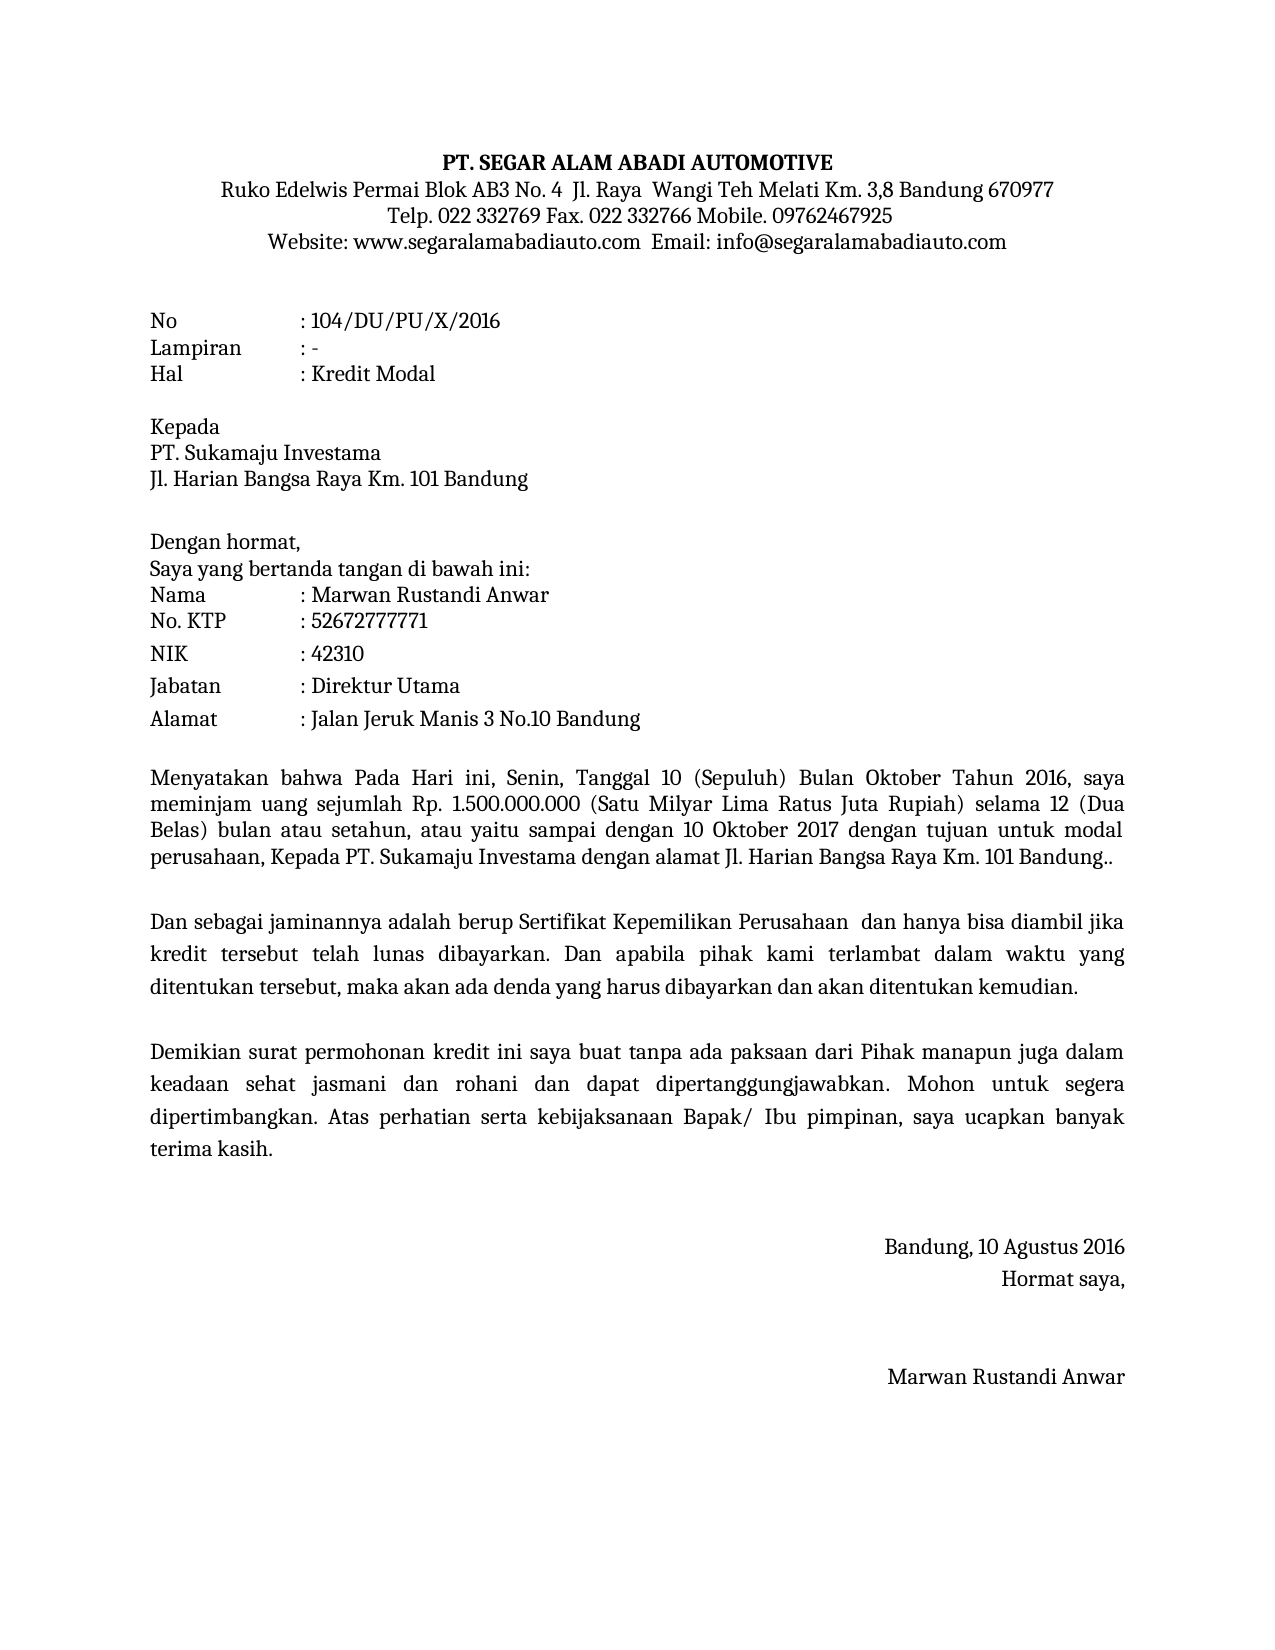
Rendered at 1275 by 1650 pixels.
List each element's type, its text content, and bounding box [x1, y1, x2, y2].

text Dengan hormat, [150, 523, 1125, 555]
text Telp. 022 332769 Fax. 022 332766 Mobile. 09762467925 [150, 203, 1125, 229]
text NIK : 42310 [150, 634, 1125, 667]
text Marwan Rustandi Anwar [300, 1357, 1125, 1390]
text Demikian surat permohonan kredit ini saya buat tanpa ada paksaan dari Pihak manapun juga dalam keadaan sehat jasmani dan rohani dan dapat dipertanggungjawabkan. Mohon untuk segera dipertimbangkan. Atas perhatian serta kebijaksanaan Bapak/ Ibu pimpinan, saya ucapkan banyak terima kasih. [150, 1032, 1125, 1104]
text Bandung, 10 Agustus 2016 [300, 1227, 1125, 1260]
text Kepada [150, 413, 1125, 440]
text Dan sebagai jaminannya adalah berup Sertifikat Kepemilikan Perusahaan dan hanya bisa diambil jika kredit tersebut telah lunas dibayarkan. Dan apabila pihak kami terlambat dalam waktu yang ditentukan tersebut, maka akan ada denda yang harus dibayarkan dan akan ditentukan kemudian. [150, 902, 1125, 1000]
text Hal : Kredit Modal [150, 361, 1125, 387]
text Ruko Edelwis Permai Blok AB3 No. 4 Jl. Raya Wangi Teh Melati Km. 3,8 Bandung 670977 [150, 176, 1125, 203]
text No : 104/DU/PU/X/2016 [150, 308, 1125, 334]
text Menyatakan bahwa Pada Hari ini, Senin, Tanggal 10 (Sepuluh) Bulan Oktober Tahun 2016, saya meminjam uang sejumlah Rp. 1.500.000.000 (Satu Milyar Lima Ratus Juta Rupiah) selama 12 (Dua Belas) bulan atau setahun, atau yaitu sampai dengan 10 Oktober 2017 dengan tujuan untuk modal perusahaan, Kepada PT. Sukamaju Investama dengan alamat Jl. Harian Bangsa Raya Km. 101 Bandung.. [150, 764, 1125, 870]
text Website: www.segaralamabadiauto.com Email: info@segaralamabadiauto.com [150, 229, 1125, 255]
text Demikian surat permohonan kredit ini saya buat tanpa ada paksaan dari Pihak manapun juga dalam keadaan sehat jasmani dan rohani dan dapat dipertanggungjawabkan. Mohon untuk segera dipertimbangkan. Atas perhatian serta kebijaksanaan Bapak/ Ibu pimpinan, saya ucapkan banyak terima kasih. [150, 1130, 1125, 1162]
text Saya yang bertanda tangan di bawah ini: Nama : Marwan Rustandi Anwar No. KTP : 52672777771 [427, 555, 1125, 634]
text Jl. Harian Bangsa Raya Km. 101 Bandung [150, 466, 1125, 493]
text PT. SEGAR ALAM ABADI AUTOMOTIVE [150, 150, 1125, 176]
text Jabatan : Direktur Utama [150, 667, 1125, 699]
text Hormat saya, [300, 1260, 1125, 1292]
text Alamat : Jalan Jeruk Manis 3 No.10 Bandung [150, 699, 1125, 732]
text PT. Sukamaju Investama [150, 440, 1125, 466]
text Lampiran : - [150, 334, 1125, 361]
